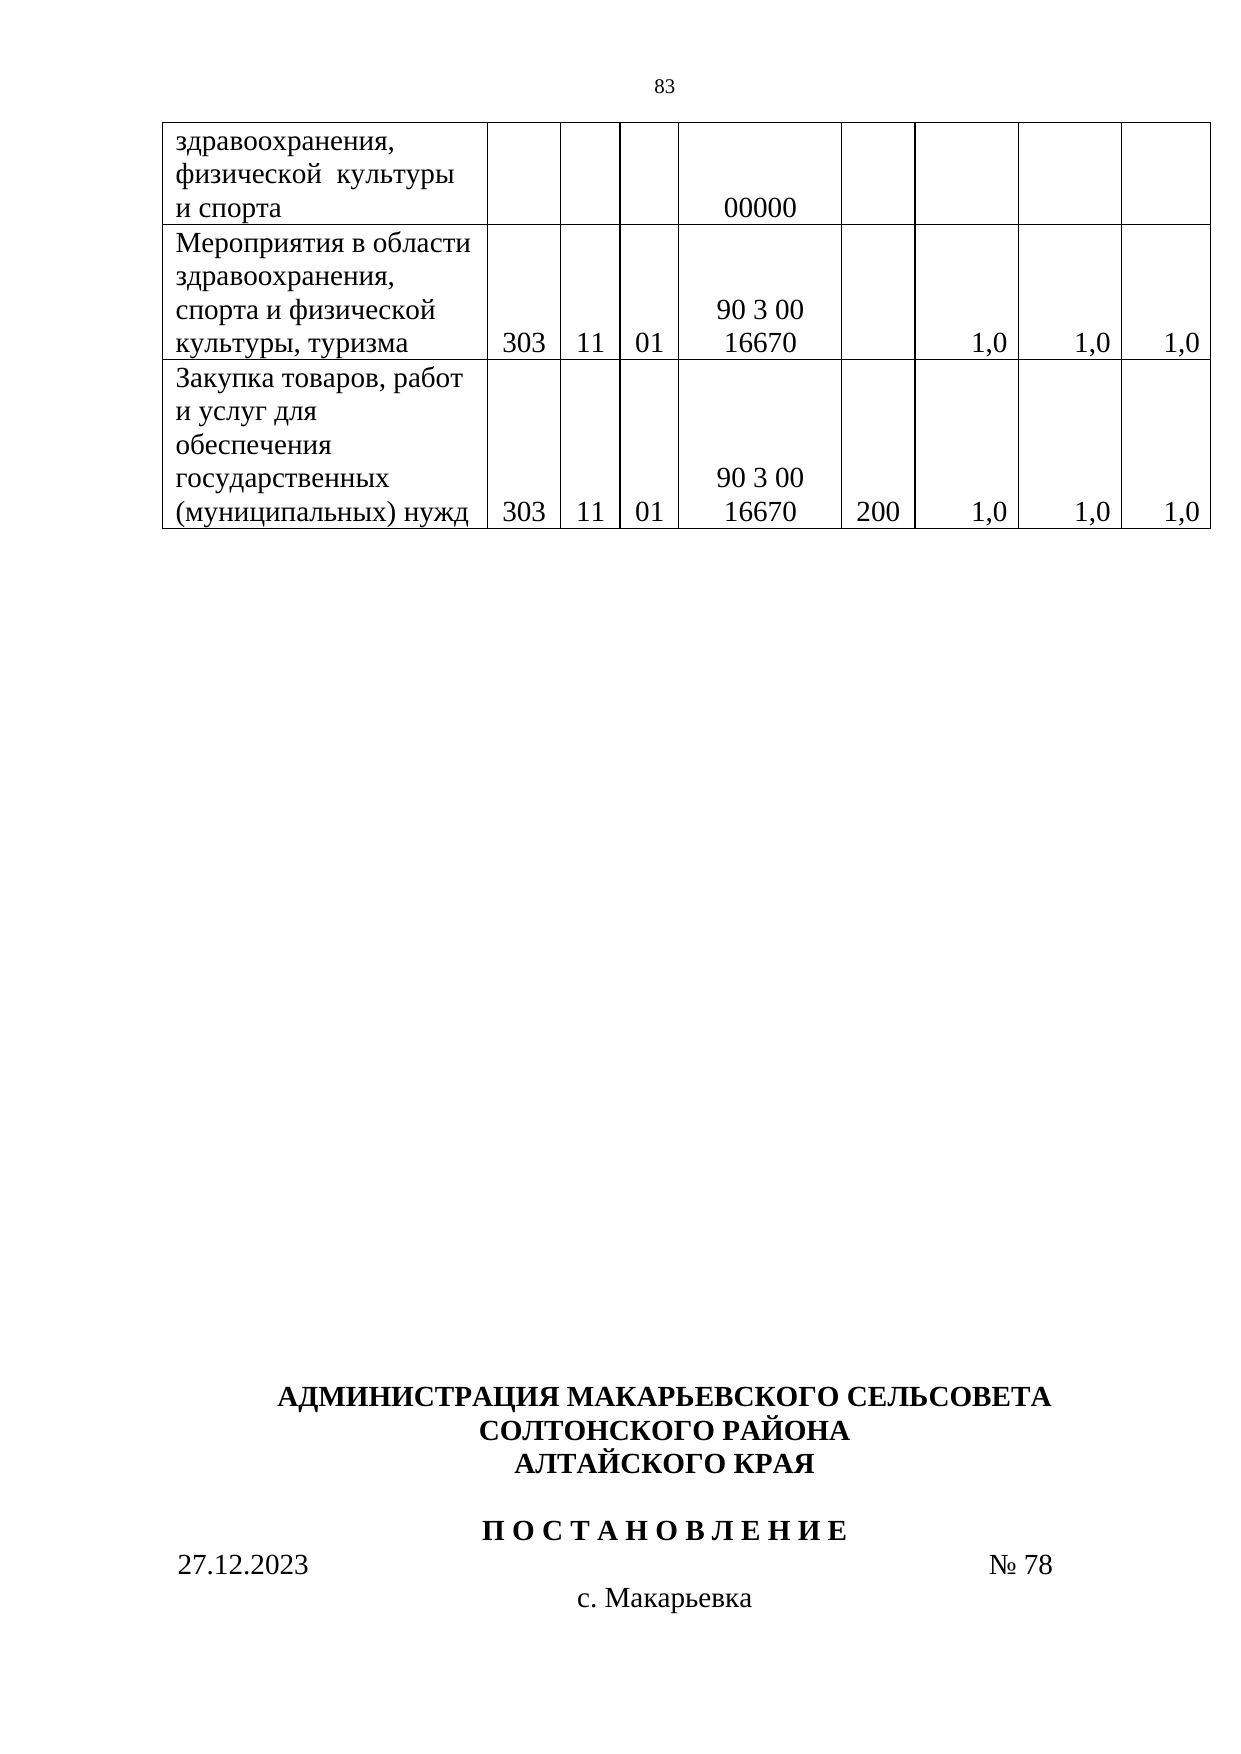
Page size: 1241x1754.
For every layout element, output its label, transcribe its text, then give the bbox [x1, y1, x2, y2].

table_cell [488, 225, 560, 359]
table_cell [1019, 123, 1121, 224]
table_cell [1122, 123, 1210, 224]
text П О С Т А Н О В Л Е Н И Е [177, 1513, 1152, 1547]
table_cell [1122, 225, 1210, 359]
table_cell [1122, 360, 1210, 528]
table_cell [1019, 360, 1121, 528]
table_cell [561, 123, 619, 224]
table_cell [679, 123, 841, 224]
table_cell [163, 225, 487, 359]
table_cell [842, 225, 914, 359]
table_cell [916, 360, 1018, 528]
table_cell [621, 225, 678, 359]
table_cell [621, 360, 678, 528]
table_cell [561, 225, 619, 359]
text с. Макарьевка [177, 1580, 1152, 1614]
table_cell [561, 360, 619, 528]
text АДМИНИСТРАЦИЯ МАКАРЬЕВСКОГО СЕЛЬСОВЕТА [177, 1379, 1152, 1413]
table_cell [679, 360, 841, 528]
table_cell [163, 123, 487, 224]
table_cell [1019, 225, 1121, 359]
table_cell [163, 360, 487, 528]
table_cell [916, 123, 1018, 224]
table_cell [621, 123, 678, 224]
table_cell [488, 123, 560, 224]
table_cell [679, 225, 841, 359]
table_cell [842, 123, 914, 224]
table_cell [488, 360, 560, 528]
text АЛТАЙСКОГО КРАЯ [177, 1446, 1152, 1480]
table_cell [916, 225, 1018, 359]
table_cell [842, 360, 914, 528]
text 27.12.2023 № 78 [177, 1547, 1152, 1580]
text СОЛТОНСКОГО РАЙОНА [177, 1413, 1152, 1446]
